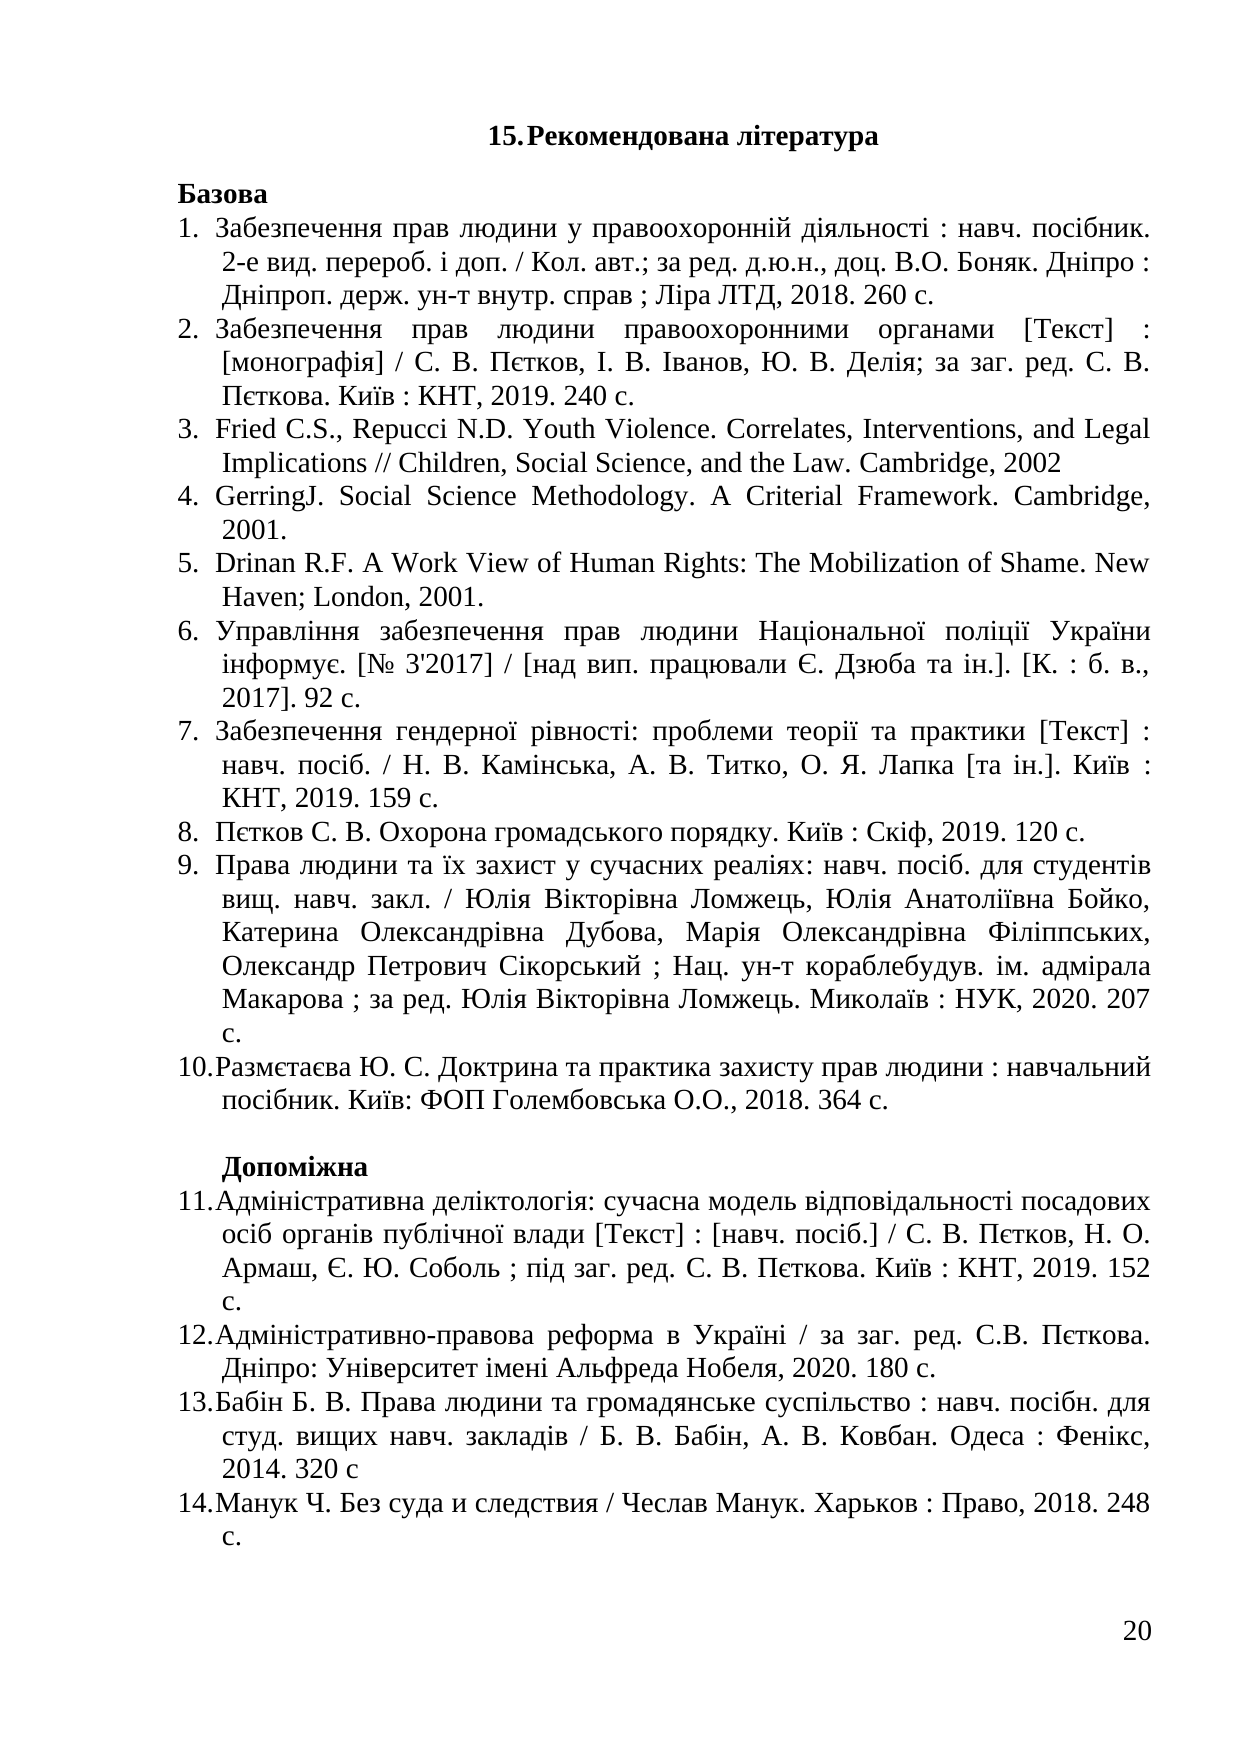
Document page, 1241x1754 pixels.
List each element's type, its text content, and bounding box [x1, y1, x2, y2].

list Права людини та їх захист у сучасних реаліях: навч. посіб. для студентів вищ. навч. закл. / Юлія Вікторівна Ломжець, Юлія Анатоліївна Бойко, Катерина Олександрівна Дубова, Марія Олександрівна Філіппських, Олександр Петрович Сікорський ; Нац. ун-т кораблебудув. ім. адмірала Макарова ; за ред. Юлія Вікторівна Ломжець. Миколаїв : НУК, 2020. 207 с. [177, 847, 1152, 1049]
list Бабін Б. В. Права людини та громадянське суспільство : навч. посібн. для студ. вищих навч. закладів / Б. В. Бабін, А. В. Ковбан. Одеса : Фенікс, 2014. 320 с [177, 1384, 1152, 1485]
list Адміністративна деліктологія: сучасна модель відповідальності посадових осіб органів публічної влади [Текст] : [навч. посіб.] / С. В. Пєтков, Н. О. Армаш, Є. Ю. Соболь ; під заг. ред. С. В. Пєткова. Київ : КНТ, 2019. 152 с. [177, 1183, 1152, 1317]
list Допоміжна [222, 1149, 1152, 1183]
subtitle Рекомендована література [215, 118, 1152, 152]
list GerringJ. Social Science Methodology. A Criterial Framework. , 2001. [177, 478, 1152, 546]
list Управління забезпечення прав людини Національної поліції України інформує. [№ 3'2017] / [над вип. працювали Є. Дзюба та ін.]. [К. : б. в., 2017]. 92 с. [177, 613, 1152, 713]
list Адміністративно-правова реформа в Україні / за заг. ред. С.В. Пєткова. Дніпро: Університет імені Альфреда Нобеля, 2020. 180 с. [177, 1317, 1152, 1384]
list Забезпечення прав людини у правоохоронній діяльності : навч. посібник. 2-е вид. перероб. і доп. / Кол. авт.; за ред. д.ю.н., доц. В.О. Боняк. Дніпро : Дніпроп. держ. ун-т внутр. справ ; Ліра ЛТД, 2018. 260 с. [177, 210, 1152, 311]
list Забезпечення прав людини правоохоронними органами [Текст] : [монографія] / С. В. Пєтков, І. В. Іванов, Ю. В. Делія; за заг. ред. С. В. Пєткова. Київ : КНТ, 2019. 240 с. [177, 311, 1152, 411]
list Fried C.S., Repucci N.D. Youth Violence. Correlates, Interventions, and Legal Implications // Children, Social Science, and the Law. Cambridge, 2002 [177, 411, 1152, 478]
list Размєтаєва Ю. С. Доктрина та практика захисту прав людини : навчальний посібник. Київ: ФОП Голембовська О.О., 2018. 364 с. [177, 1049, 1152, 1116]
list Пєтков С. В. Охорона громадського порядку. Київ : Скіф, 2019. 120 с. [177, 814, 1152, 847]
text Базова [177, 177, 1152, 210]
list Drinan R.F. A Work View of Human Rights: The Mobilization of Shame. New Haven; London, 2001. [177, 546, 1152, 613]
list Забезпечення гендерної рівності: проблеми теорії та практики [Текст] : навч. посіб. / Н. В. Камінська, А. В. Титко, О. Я. Лапка [та ін.]. Київ : КНТ, 2019. 159 с. [177, 713, 1152, 814]
list Манук Ч. Без суда и следствия / Чеслав Манук. Харьков : Право, 2018. 248 с. [177, 1485, 1152, 1552]
